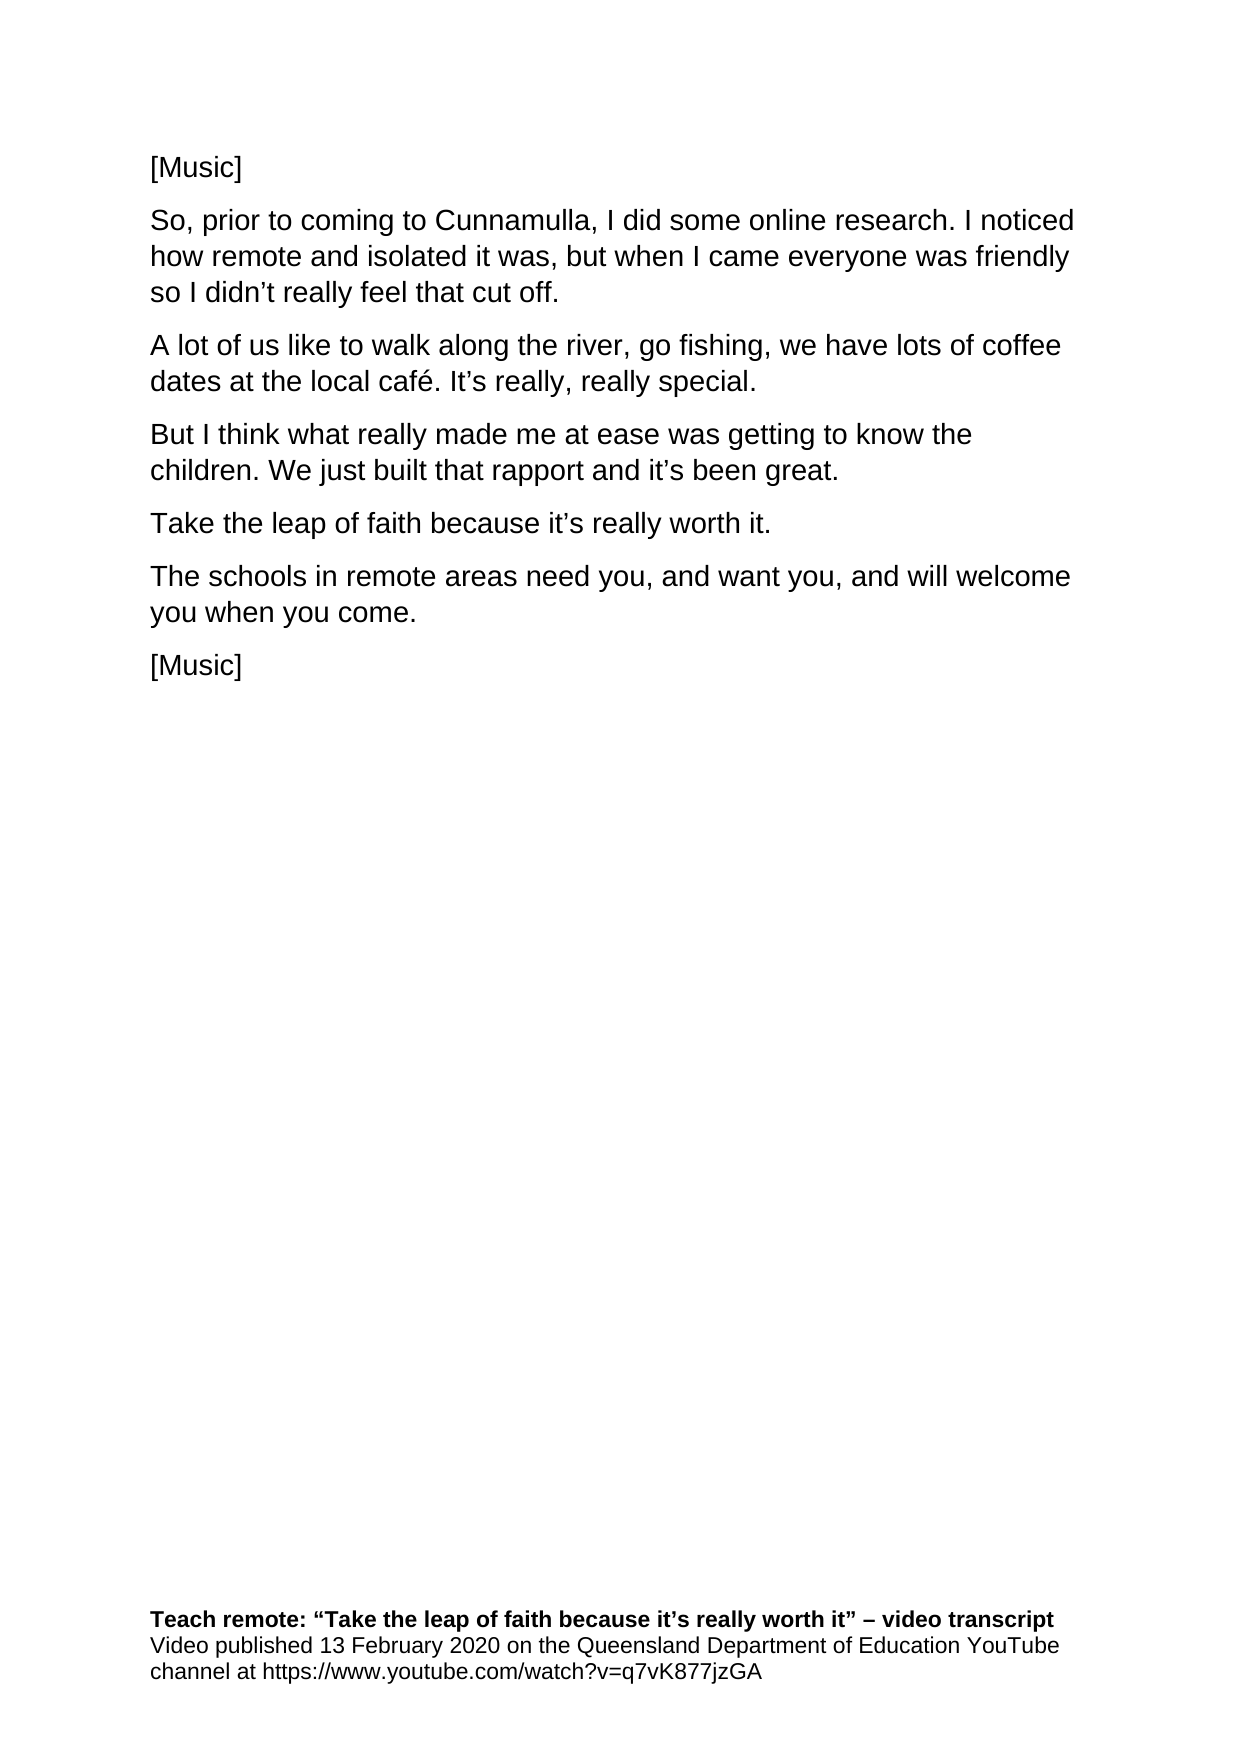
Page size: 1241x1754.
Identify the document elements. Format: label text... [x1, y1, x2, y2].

text A lot of us like to walk along the river, go fishing, we have lots of coffee dates at the local café. It’s really, really special. [150, 328, 1090, 398]
text [Music] [150, 648, 1090, 681]
text The schools in remote areas need you, and want you, and will welcome you when you come. [150, 559, 1090, 628]
text [Music] [150, 150, 1090, 183]
text But I think what really made me at ease was getting to know the children. We just built that rapport and it’s been great. [150, 417, 1090, 487]
text Take the leap of faith because it’s really worth it. [150, 506, 1090, 539]
text So, prior to coming to Cunnamulla, I did some online research. I noticed how remote and isolated it was, but when I came everyone was friendly so I didn’t really feel that cut off. [150, 203, 1090, 309]
